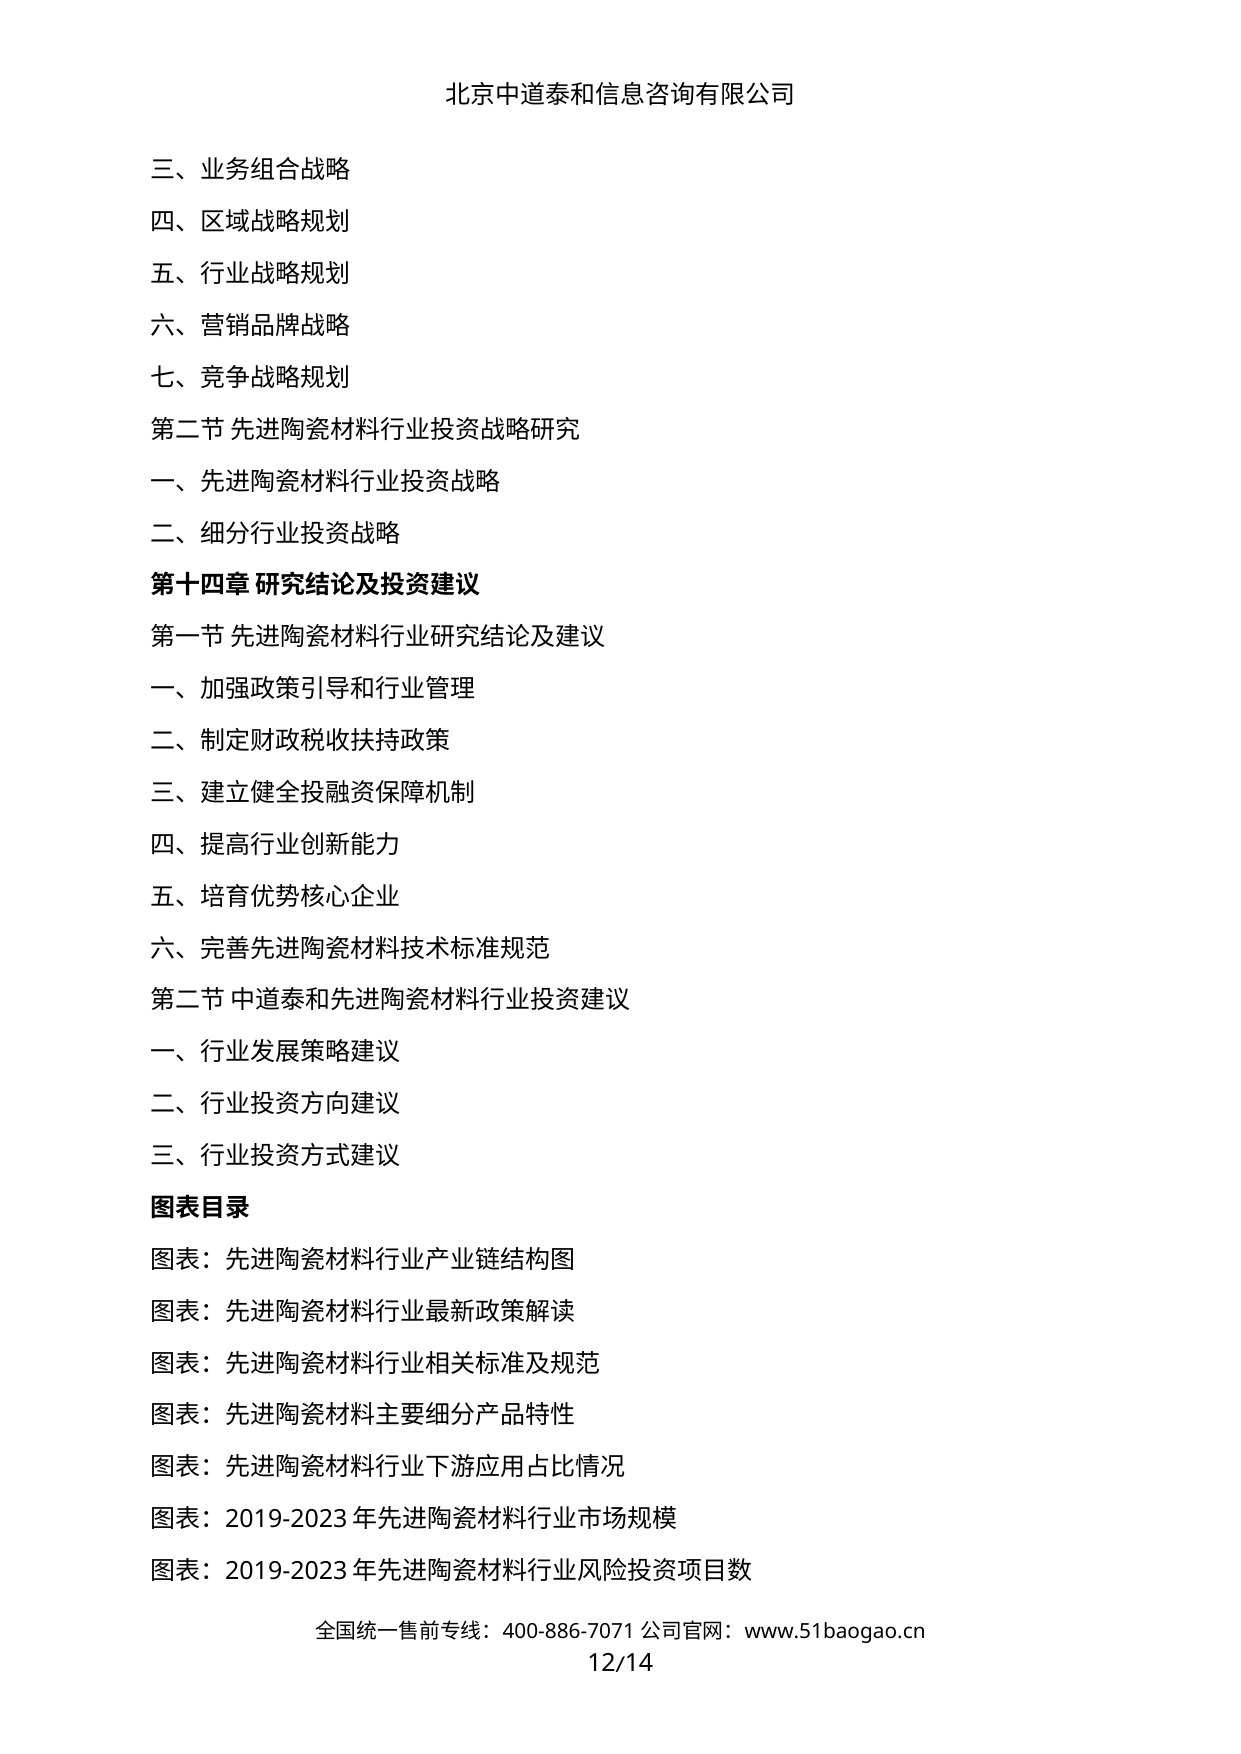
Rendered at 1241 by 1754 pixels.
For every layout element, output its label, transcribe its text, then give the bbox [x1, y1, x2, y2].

text 图表：先进陶瓷材料行业产业链结构图 [150, 1239, 1090, 1276]
text 二、细分行业投资战略 [150, 513, 1090, 549]
text 图表目录 [150, 1187, 1090, 1224]
text 图表：先进陶瓷材料行业相关标准及规范 [150, 1343, 1090, 1379]
text 三、业务组合战略 [150, 150, 1090, 186]
text 六、完善先进陶瓷材料技术标准规范 [150, 928, 1090, 964]
text 图表：先进陶瓷材料行业下游应用占比情况 [150, 1447, 1090, 1483]
text 一、先进陶瓷材料行业投资战略 [150, 461, 1090, 497]
text 第二节 中道泰和先进陶瓷材料行业投资建议 [150, 980, 1090, 1016]
text 五、培育优势核心企业 [150, 876, 1090, 912]
text 第二节 先进陶瓷材料行业投资战略研究 [150, 409, 1090, 446]
text 七、竞争战略规划 [150, 357, 1090, 394]
text 图表：2019-2023年先进陶瓷材料行业风险投资项目数 [150, 1551, 1090, 1587]
text 图表：先进陶瓷材料行业最新政策解读 [150, 1291, 1090, 1327]
text 三、行业投资方式建议 [150, 1136, 1090, 1172]
text 二、制定财政税收扶持政策 [150, 721, 1090, 757]
text 一、加强政策引导和行业管理 [150, 669, 1090, 705]
text 五、行业战略规划 [150, 254, 1090, 290]
text 图表：2019-2023年先进陶瓷材料行业市场规模 [150, 1499, 1090, 1535]
text 三、建立健全投融资保障机制 [150, 772, 1090, 809]
text 图表：先进陶瓷材料主要细分产品特性 [150, 1395, 1090, 1431]
text 四、区域战略规划 [150, 202, 1090, 238]
text 一、行业发展策略建议 [150, 1032, 1090, 1068]
text 第十四章 研究结论及投资建议 [150, 565, 1090, 601]
text 六、营销品牌战略 [150, 306, 1090, 342]
text 四、提高行业创新能力 [150, 824, 1090, 861]
text 二、行业投资方向建议 [150, 1084, 1090, 1120]
text 第一节 先进陶瓷材料行业研究结论及建议 [150, 617, 1090, 653]
